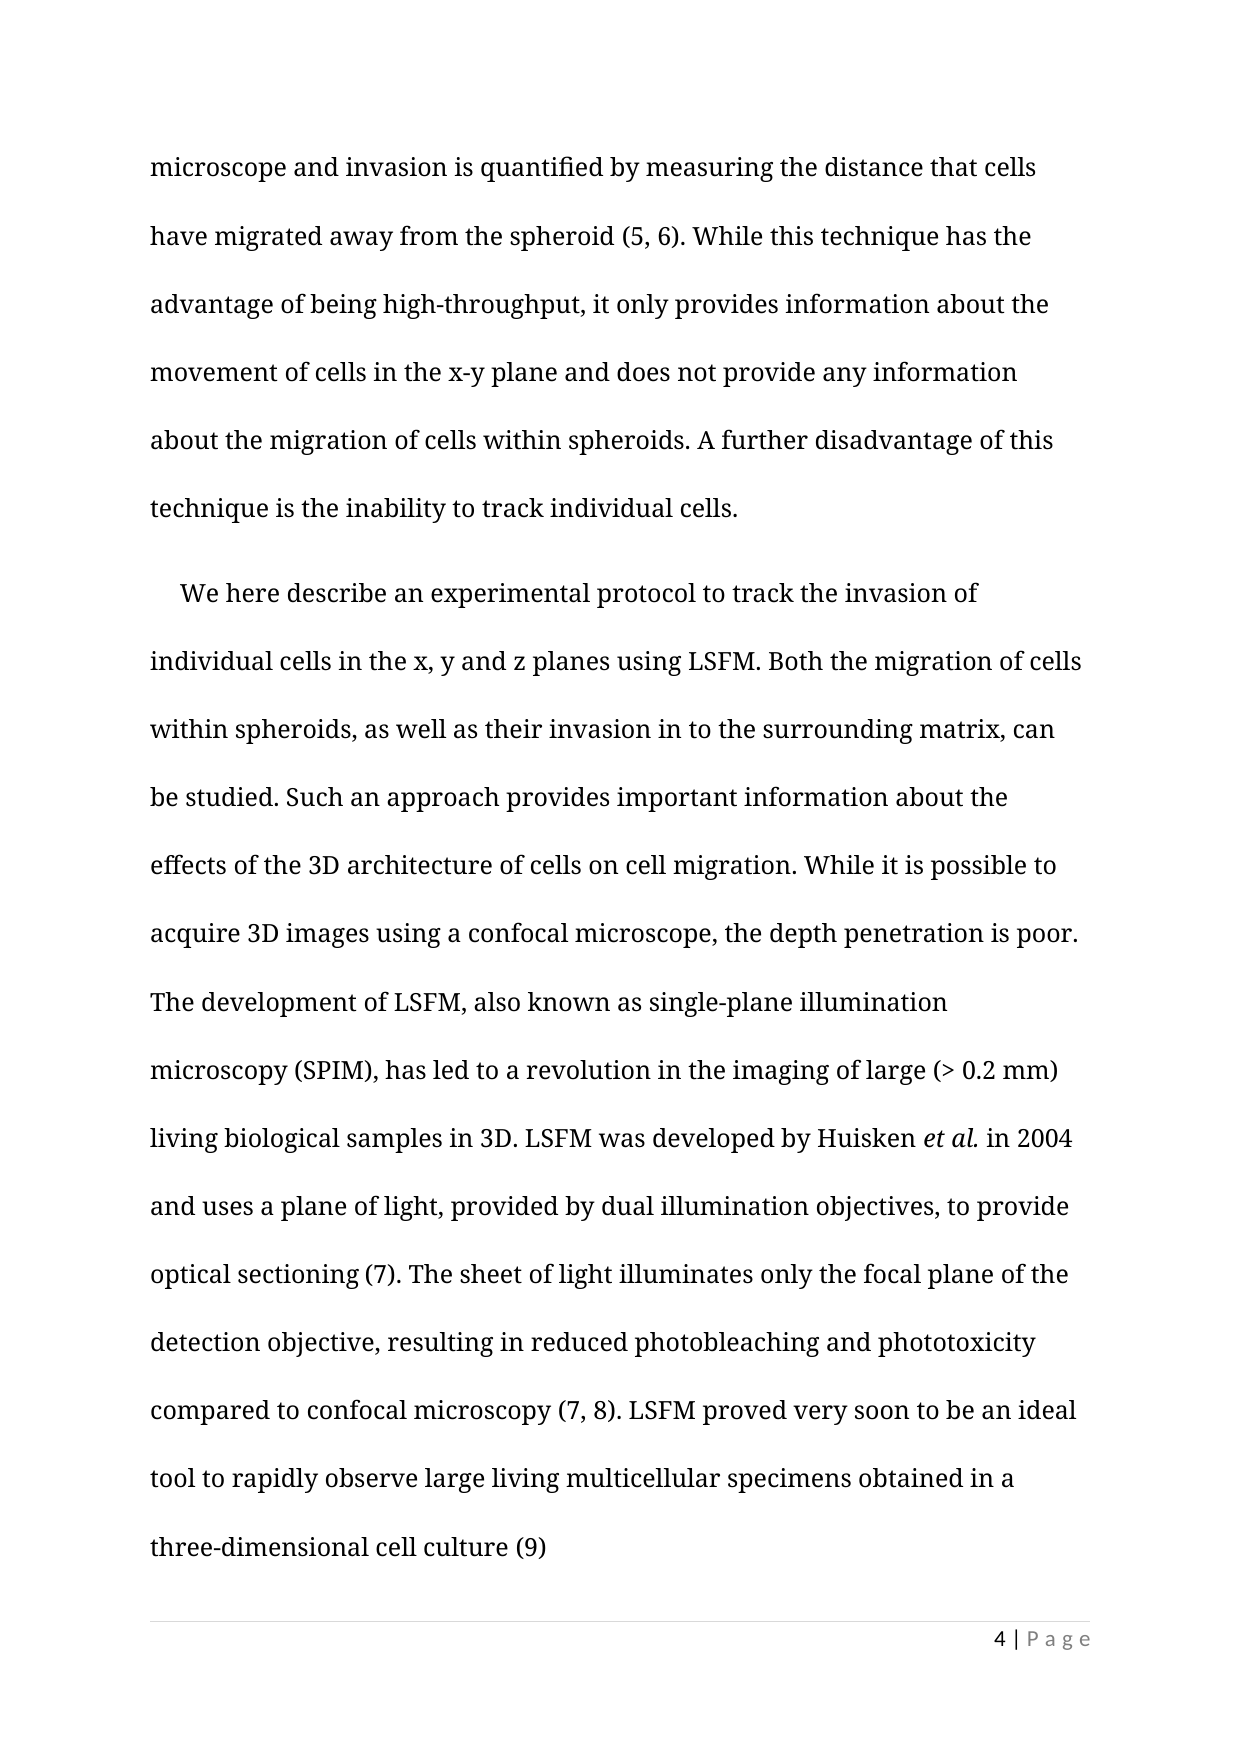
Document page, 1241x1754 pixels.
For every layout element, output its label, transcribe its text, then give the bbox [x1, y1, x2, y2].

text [150, 150, 1090, 525]
text We here describe an experimental protocol to track the invasion of individual cells in the x, y and z planes using LSFM. Both the migration of cells within spheroids, as well as their invasion in to the surrounding matrix, can be studied. Such an approach provides important information about the effects of the 3D architecture of cells on cell migration. While it is possible to acquire 3D images using a confocal microscope, the depth penetration is poor. The development of LSFM, also known as single-plane illumination microscopy (SPIM), has led to a revolution in the imaging of large (> 0.2 mm) living biological samples in 3D. LSFM was developed by Huisken et al. in 2004 and uses a plane of light, provided by dual illumination objectives, to provide optical sectioning (7). The sheet of light illuminates only the focal plane of the detection objective, resulting in reduced photobleaching and phototoxicity compared to confocal microscopy (7, 8). LSFM proved very soon to be an ideal tool to rapidly observe large living multicellular specimens obtained in a three-dimensional cell culture (9) [150, 575, 1090, 1563]
